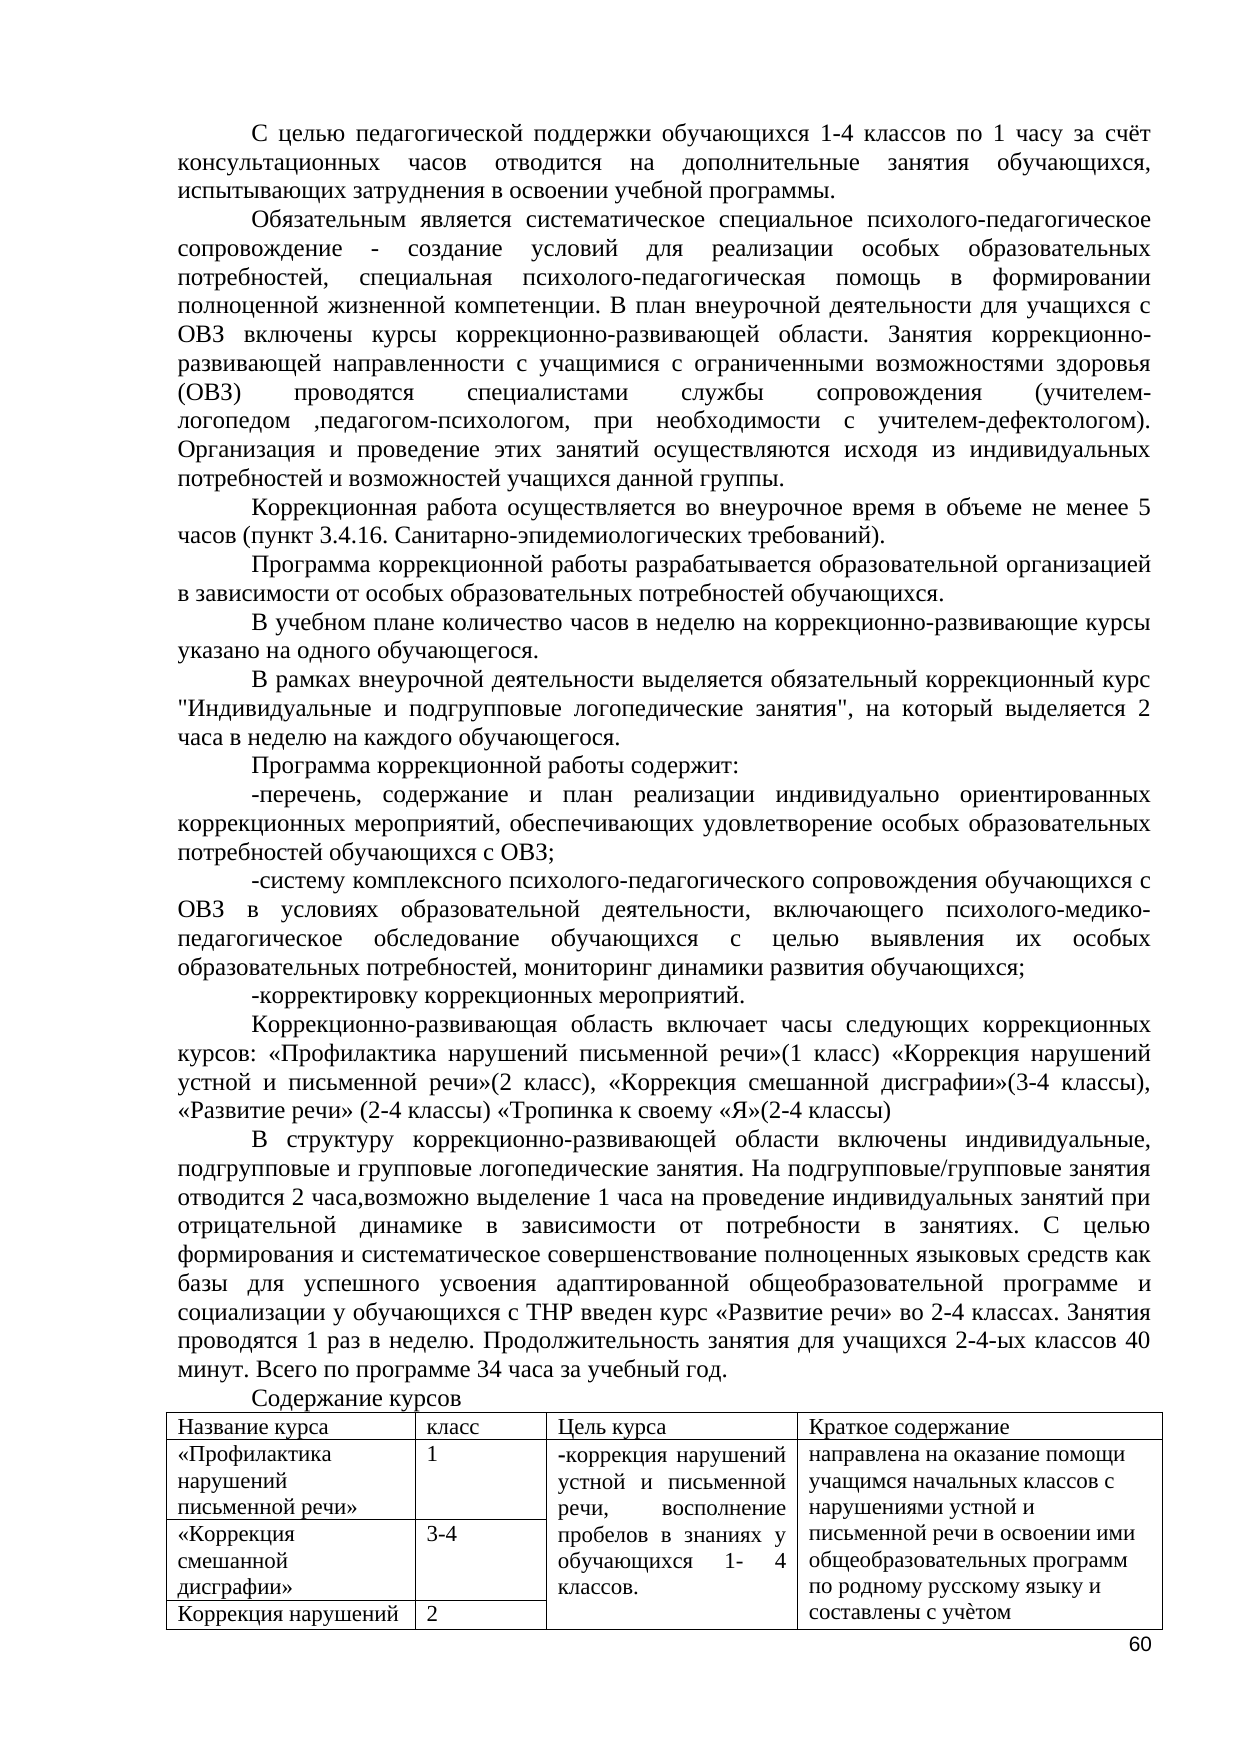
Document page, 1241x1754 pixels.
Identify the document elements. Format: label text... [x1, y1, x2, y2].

text Содержание курсов [177, 1383, 1152, 1412]
text В рамках внеурочной деятельности выделяется обязательный коррекционный курс "Индивидуальные и подгрупповые логопедические занятия", на который выделяется 2 часа в неделю на каждого обучающегося. [177, 664, 1152, 751]
table_cell 3-4 [416, 1520, 546, 1599]
text Программа коррекционной работы содержит: [177, 751, 1152, 779]
text В учебном плане количество часов в неделю на коррекционно-развивающие курсы указано на одного обучающегося. [177, 607, 1152, 664]
text В структуру коррекционно-развивающей области включены индивидуальные, подгрупповые и групповые логопедические занятия. На подгрупповые/групповые занятия отводится 2 часа,возможно выделение 1 часа на проведение индивидуальных занятий при отрицательной динамике в зависимости от потребности в занятиях. С целью формирования и систематическое совершенствование полноценных языковых средств как базы для успешного усвоения адаптированной общеобразовательной программе и социализации у обучающихся с ТНР введен курс «Развитие речи» во 2-4 классах. Занятия проводятся 1 раз в неделю. Продолжительность занятия для учащихся 2-4-ых классов 40 минут. Всего по программе 34 часа за учебный год. [177, 1124, 1152, 1383]
text -корректировку коррекционных мероприятий. [177, 981, 1152, 1009]
table_cell 1 [416, 1440, 546, 1519]
table_cell «Коррекция смешанной дисграфии» [167, 1520, 415, 1599]
text С целью педагогической поддержки обучающихся 1-4 классов по 1 часу за счёт консультационных часов отводится на дополнительные занятия обучающихся, испытывающих затруднения в освоении учебной программы. [177, 118, 1152, 204]
table_cell 2 [416, 1601, 546, 1628]
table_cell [167, 1601, 415, 1628]
text Коррекционно-развивающая область включает часы следующих коррекционных курсов: «Профилактика нарушений письменной речи»(1 класс) «Коррекция нарушений устной и письменной речи»(2 класс), «Коррекция смешанной дисграфии»(3-4 классы), «Развитие речи» (2-4 классы) «Тропинка к своему «Я»(2-4 классы) [177, 1009, 1152, 1124]
table_header Название курса [167, 1413, 415, 1439]
text -систему комплексного психолого-педагогического сопровождения обучающихся с ОВЗ в условиях образовательной деятельности, включающего психолого-медико-педагогическое обследование обучающихся с целью выявления их особых образовательных потребностей, мониторинг динамики развития обучающихся; [177, 866, 1152, 981]
table_header класс [416, 1413, 546, 1439]
table_cell -коррекция нарушений устной и письменной речи, восполнение пробелов в знаниях у обучающихся 1- 4 классов. [547, 1440, 797, 1628]
text Коррекционная работа осуществляется во внеурочное время в объеме не менее 5 часов (пункт 3.4.16. Санитарно-эпидемиологических требований). [177, 492, 1152, 549]
text -перечень, содержание и план реализации индивидуально ориентированных коррекционных мероприятий, обеспечивающих удовлетворение особых образовательных потребностей обучающихся с ОВЗ; [177, 779, 1152, 866]
text Обязательным является систематическое специальное психолого-педагогическое сопровождение - создание условий для реализации особых образовательных потребностей, специальная психолого-педагогическая помощь в формировании полноценной жизненной компетенции. В план внеурочной деятельности для учащихся с ОВЗ включены курсы коррекционно-развивающей области. Занятия коррекционно-развивающей направленности с учащимися с ограниченными возможностями здоровья (ОВЗ) проводятся специалистами службы сопровождения (учителем-логопедом ,педагогом-психологом, при необходимости с учителем-дефектологом). Организация и проведение этих занятий осуществляются исходя из индивидуальных потребностей и возможностей учащихся данной группы. [177, 204, 1152, 492]
table_header Краткое содержание [798, 1413, 1162, 1439]
table_header Цель курса [547, 1413, 797, 1439]
text Программа коррекционной работы разрабатывается образовательной организацией в зависимости от особых образовательных потребностей обучающихся. [177, 549, 1152, 607]
table_cell «Профилактика нарушений письменной речи» [167, 1440, 415, 1519]
table_cell направлена на оказание помощи учащимся начальных классов с нарушениями устной и письменной речи в освоении ими общеобразовательных программ по родному русскому языку и составлены с учѐтом рекомендаций и методических разработок логопедов-практиков А.В. Ястребовой, Г.Г. Ефименковой, Р.И.Лалаевой, а также в соответствии с рядом разделов программ предметной области филология в начальной школе (система учебников «Школа-России»). [798, 1440, 1162, 1628]
